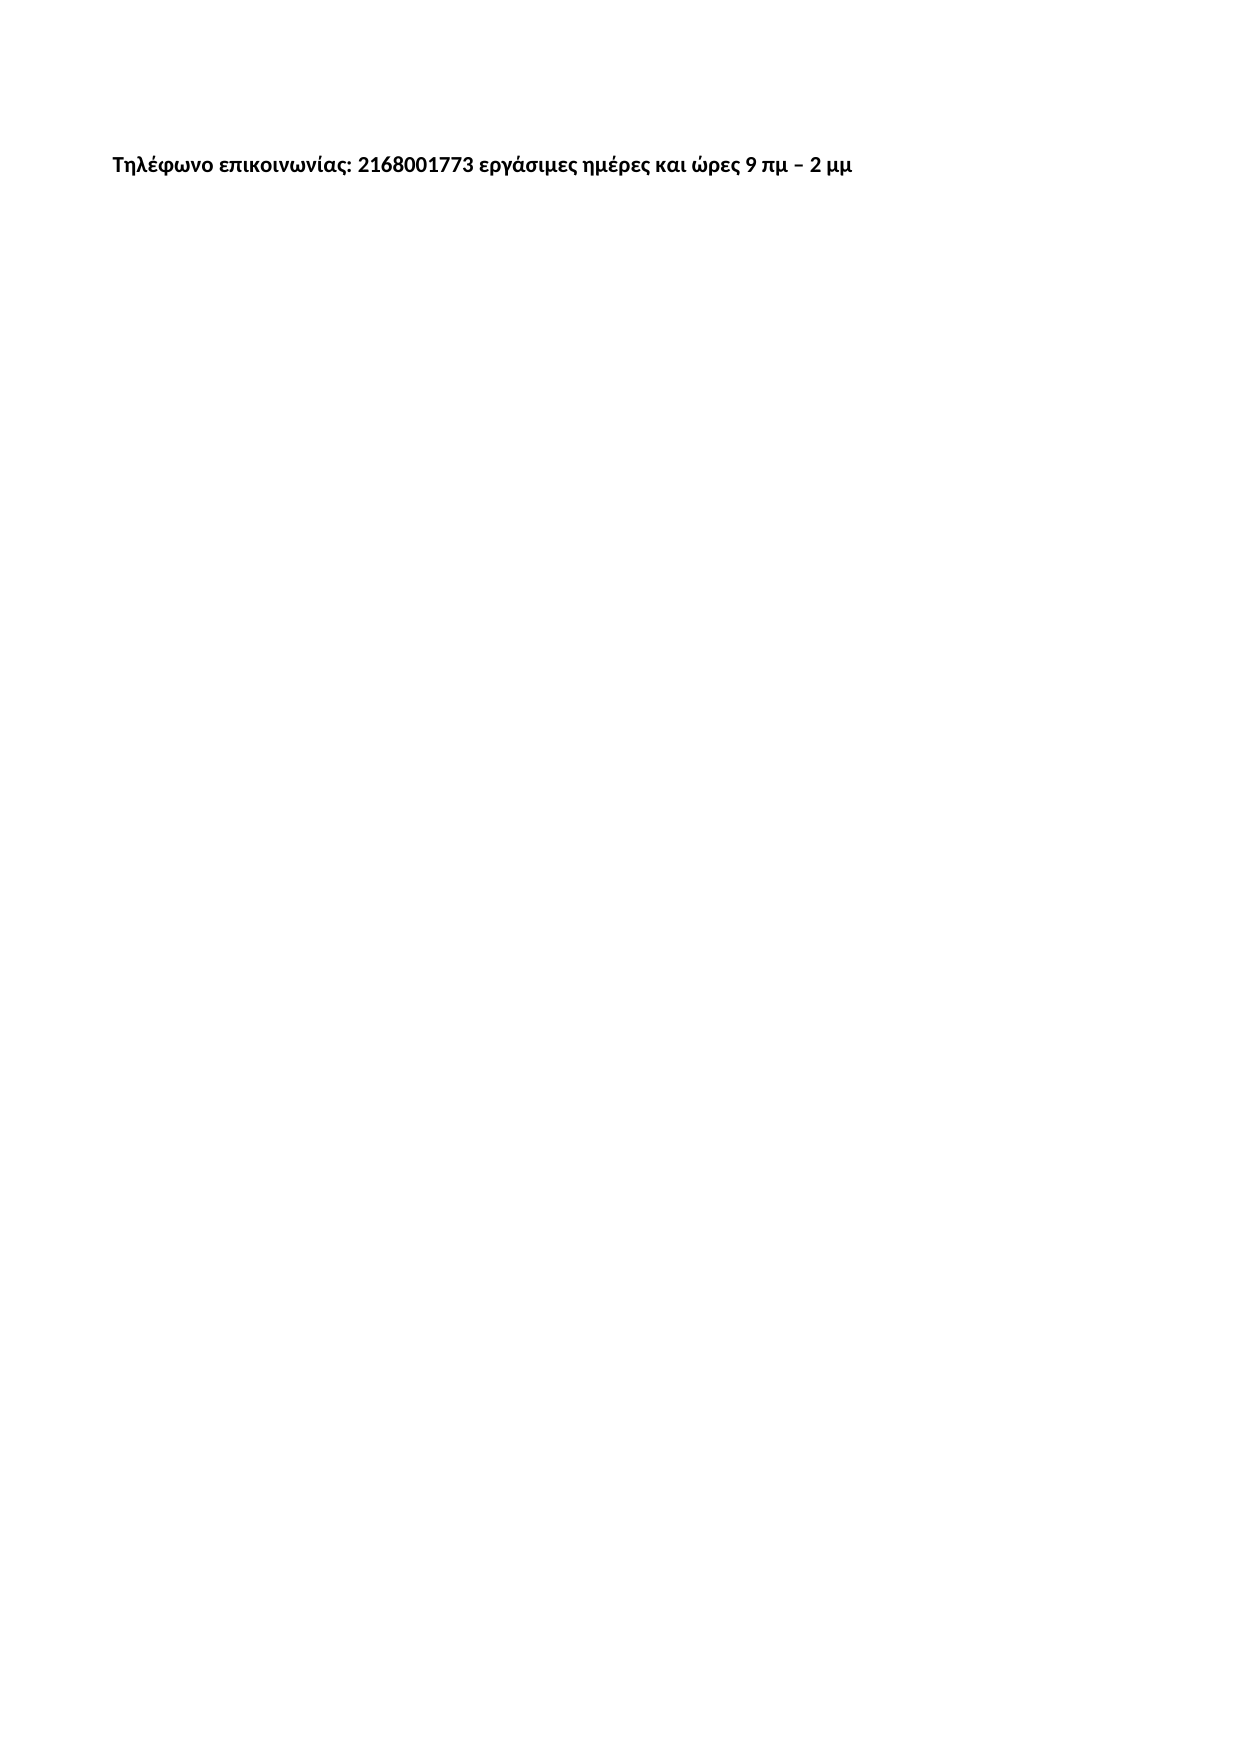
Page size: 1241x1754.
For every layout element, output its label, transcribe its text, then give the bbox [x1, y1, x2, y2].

text Τηλέφωνο επικοινωνίας: 2168001773 εργάσιμες ημέρες και ώρες 9 πμ – 2 μμ [112, 150, 1128, 178]
